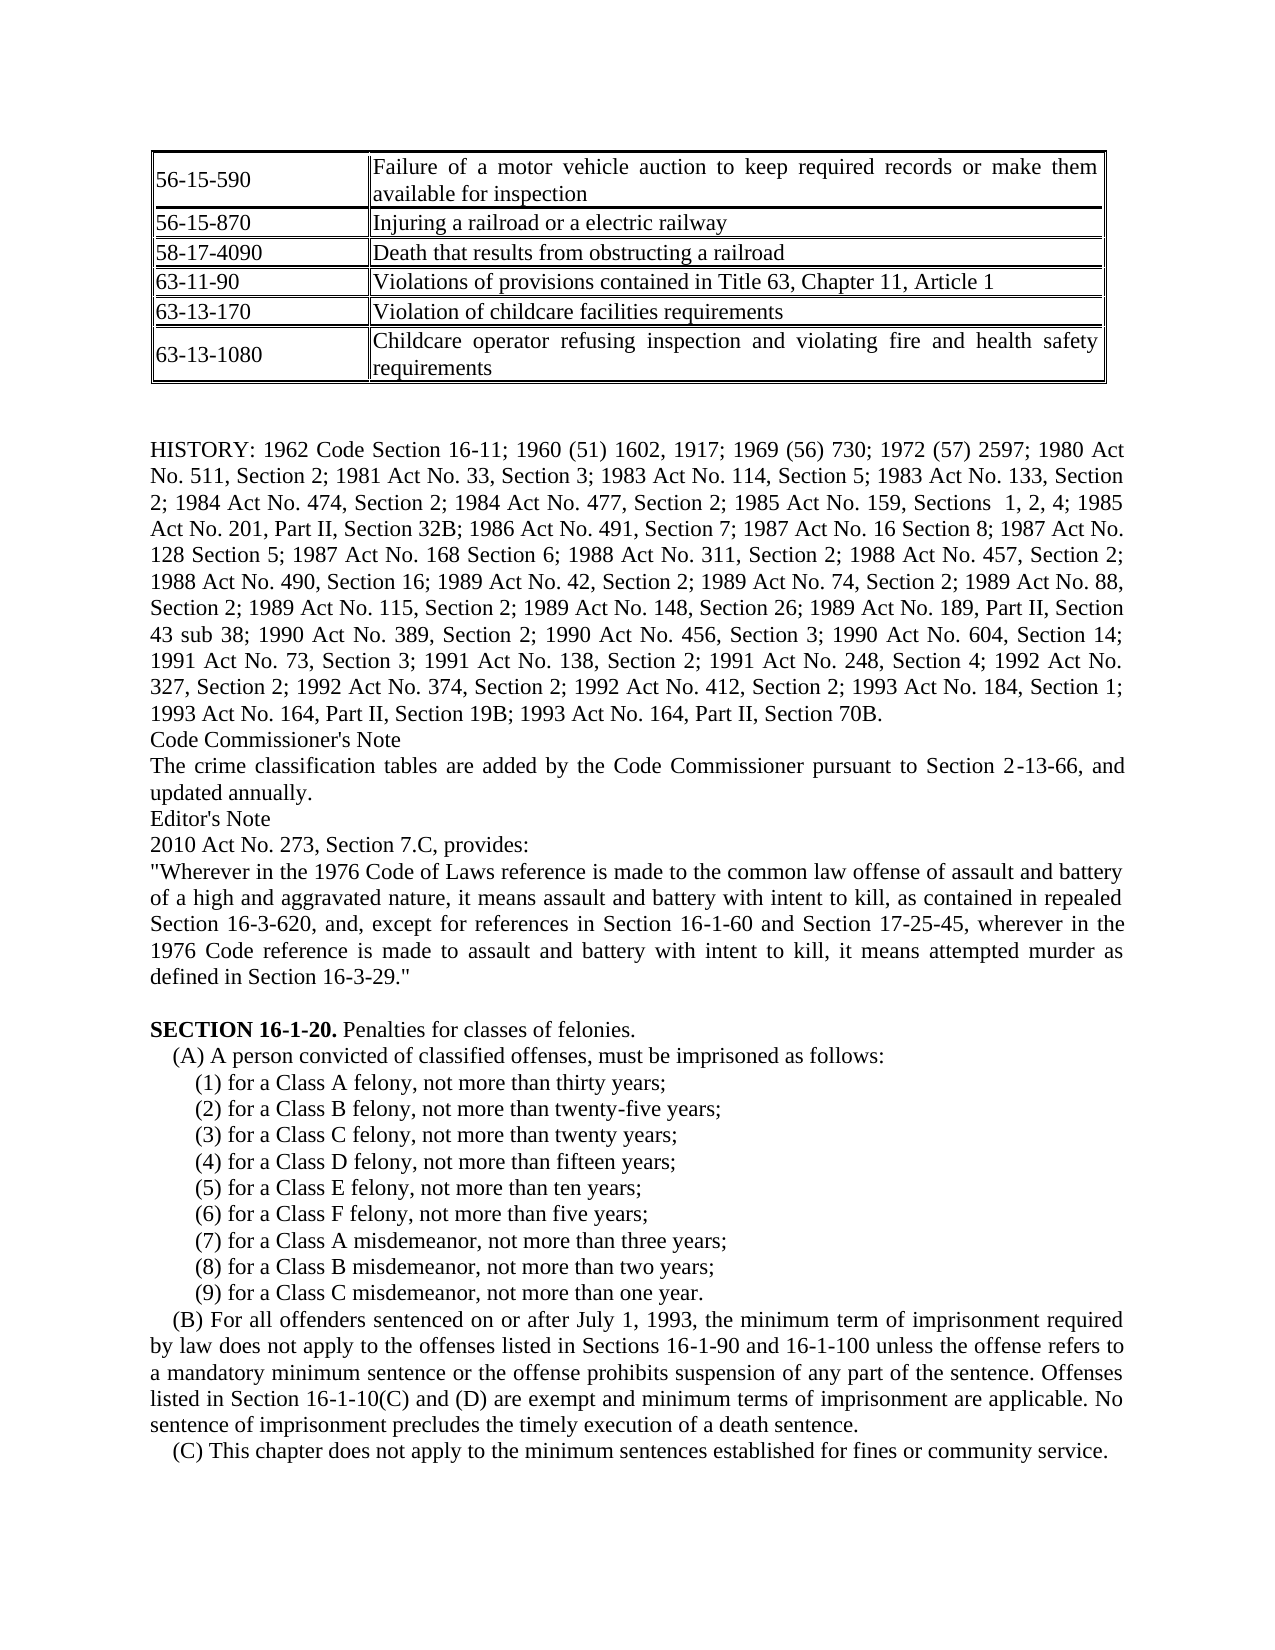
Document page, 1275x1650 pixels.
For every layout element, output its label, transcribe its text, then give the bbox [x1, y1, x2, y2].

text (C) This chapter does not apply to the minimum sentences established for fines or community service. [150, 1438, 1125, 1464]
text Editor's Note [150, 805, 1125, 831]
table_cell 58-17-4090 [152, 236, 369, 265]
table_cell 56-15-590 [154, 153, 369, 206]
text 2010 Act No. 273, Section 7.C, provides: [150, 831, 1125, 858]
table_cell Childcare operator refusing inspection and violating fire and health safety requirements [370, 324, 1104, 380]
text (4) for a Class D felony, not more than fifteen years; [150, 1148, 1125, 1174]
text (2) for a Class B felony, not more than twenty-five years; [150, 1095, 1125, 1121]
table_cell Injuring a railroad or a electric railway [371, 206, 1104, 236]
text HISTORY: 1962 Code Section 16-11; 1960 (51) 1602, 1917; 1969 (56) 730; 1972 (57) 2597; 1980 Act No. 511, Section 2; 1981 Act No. 33, Section 3; 1983 Act No. 114, Section 5; 1983 Act No. 133, Section 2; 1984 Act No. 474, Section 2; 1984 Act No. 477, Section 2; 1985 Act No. 159, Sections 1, 2, 4; 1985 Act No. 201, Part II, Section 32B; 1986 Act No. 491, Section 7; 1987 Act No. 16 Section 8; 1987 Act No. 128 Section 5; 1987 Act No. 168 Section 6; 1988 Act No. 311, Section 2; 1988 Act No. 457, Section 2; 1988 Act No. 490, Section 16; 1989 Act No. 42, Section 2; 1989 Act No. 74, Section 2; 1989 Act No. 88, Section 2; 1989 Act No. 115, Section 2; 1989 Act No. 148, Section 26; 1989 Act No. 189, Part II, Section 43 sub 38; 1990 Act No. 389, Section 2; 1990 Act No. 456, Section 3; 1990 Act No. 604, Section 14; 1991 Act No. 73, Section 3; 1991 Act No. 138, Section 2; 1991 Act No. 248, Section 4; 1992 Act No. 327, Section 2; 1992 Act No. 374, Section 2; 1992 Act No. 412, Section 2; 1993 Act No. 184, Section 1; 1993 Act No. 164, Part II, Section 19B; 1993 Act No. 164, Part II, Section 70B. [150, 436, 1125, 726]
table_cell Failure of a motor vehicle auction to keep required records or make them available for inspection [370, 153, 1104, 206]
table_cell Violation of childcare facilities requirements [370, 295, 1105, 324]
table_cell 56-15-870 [154, 206, 368, 236]
text (3) for a Class C felony, not more than twenty years; [150, 1121, 1125, 1148]
text (A) A person convicted of classified offenses, must be imprisoned as follows: [150, 1042, 1125, 1069]
table_cell 63-13-170 [152, 295, 369, 324]
text (B) For all offenders sentenced on or after July 1, 1993, the minimum term of imprisonment required by law does not apply to the offenses listed in Sections 16-1-90 and 16-1-100 unless the offense refers to a mandatory minimum sentence or the offense prohibits suspension of any part of the sentence. Offenses listed in Section 16-1-10(C) and (D) are exempt and minimum terms of imprisonment are applicable. No sentence of imprisonment precludes the timely execution of a death sentence. [150, 1306, 1125, 1438]
text The crime classification tables are added by the Code Commissioner pursuant to Section 2-13-66, and updated annually. [150, 752, 1125, 805]
table_cell 63-13-1080 [154, 324, 369, 380]
text (5) for a Class E felony, not more than ten years; [150, 1174, 1125, 1200]
text (6) for a Class F felony, not more than five years; [150, 1200, 1125, 1227]
table_cell Death that results from obstructing a railroad [370, 236, 1105, 265]
text (7) for a Class A misdemeanor, not more than three years; [150, 1227, 1125, 1253]
table_cell Violations of provisions contained in Title 63, Chapter 11, Article 1 [371, 265, 1104, 295]
text (1) for a Class A felony, not more than thirty years; [150, 1069, 1125, 1095]
text SECTION 16-1-20. Penalties for classes of felonies. [150, 1016, 1125, 1042]
text (8) for a Class B misdemeanor, not more than two years; [150, 1253, 1125, 1279]
text Code Commissioner's Note [150, 726, 1125, 752]
text (9) for a Class C misdemeanor, not more than one year. [150, 1279, 1125, 1306]
table_cell 63-11-90 [154, 265, 368, 295]
text "Wherever in the 1976 Code of Laws reference is made to the common law offense of assault and battery of a high and aggravated nature, it means assault and battery with intent to kill, as contained in repealed Section 16-3-620, and, except for references in Section 16-1-60 and Section 17-25-45, wherever in the 1976 Code reference is made to assault and battery with intent to kill, it means attempted murder as defined in Section 16-3-29." [150, 858, 1125, 989]
